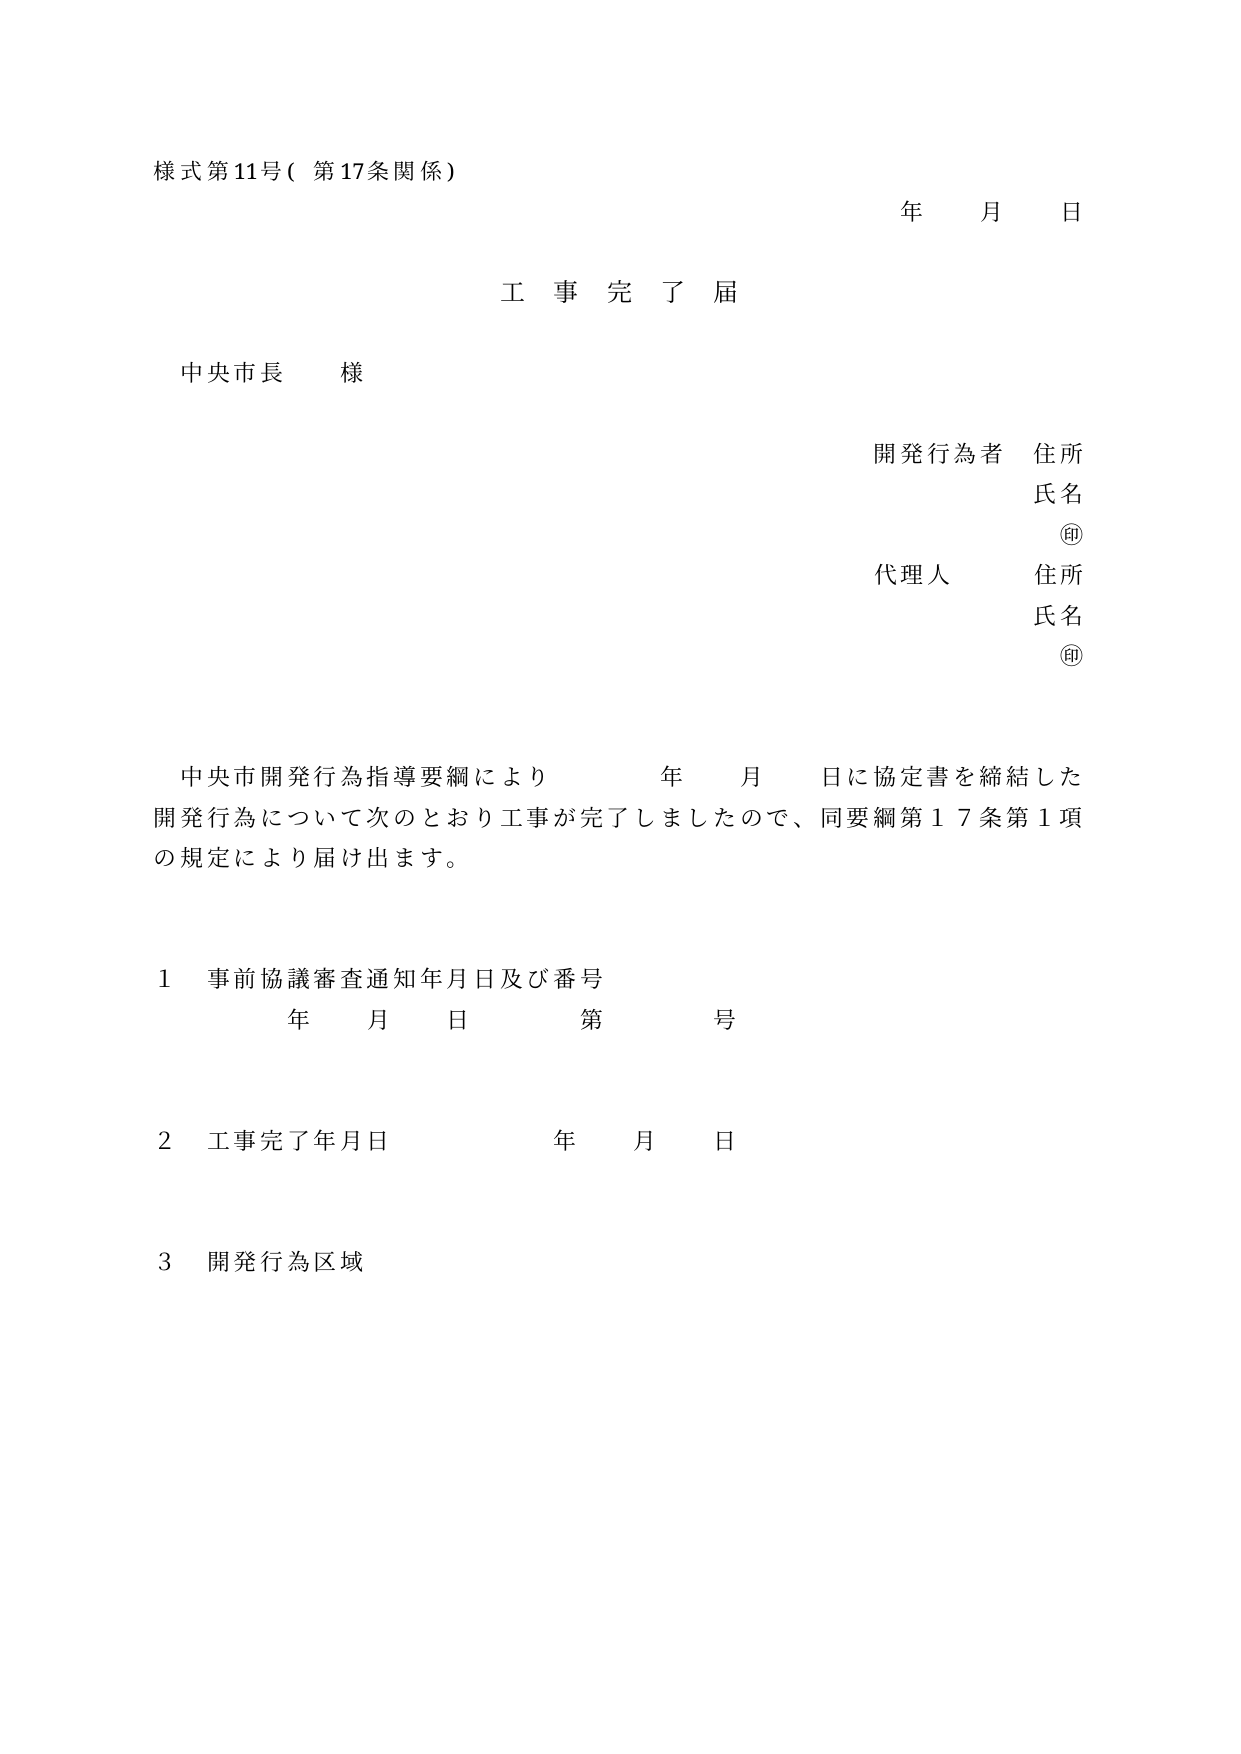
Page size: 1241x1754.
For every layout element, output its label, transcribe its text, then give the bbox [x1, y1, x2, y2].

text ２ 工事完了年月日 年 月 日 [153, 1119, 1087, 1160]
text ３ 開発行為区域 [153, 1241, 1087, 1281]
text 年 月 日 第 号 [153, 998, 1087, 1039]
text 開発行為者 住所 [153, 432, 1087, 473]
text 氏名 ㊞ [153, 594, 1087, 675]
text １ 事前協議審査通知年月日及び番号 [153, 958, 1087, 998]
text 中央市開発行為指導要綱により 年 月 日に協定書を締結した開発行為について次のとおり工事が完了しましたので、同要綱第１７条第１項の規定により届け出ます。 [153, 756, 1087, 877]
text 工 事 完 了 届 [153, 271, 1087, 311]
text 氏名 ㊞ [153, 473, 1087, 554]
text 代理人 住所 [153, 554, 1087, 594]
text 年 月 日 [153, 190, 1087, 230]
text 中央市長 様 [153, 352, 1087, 392]
text 様式第11号(第17条関係) [153, 149, 1087, 190]
